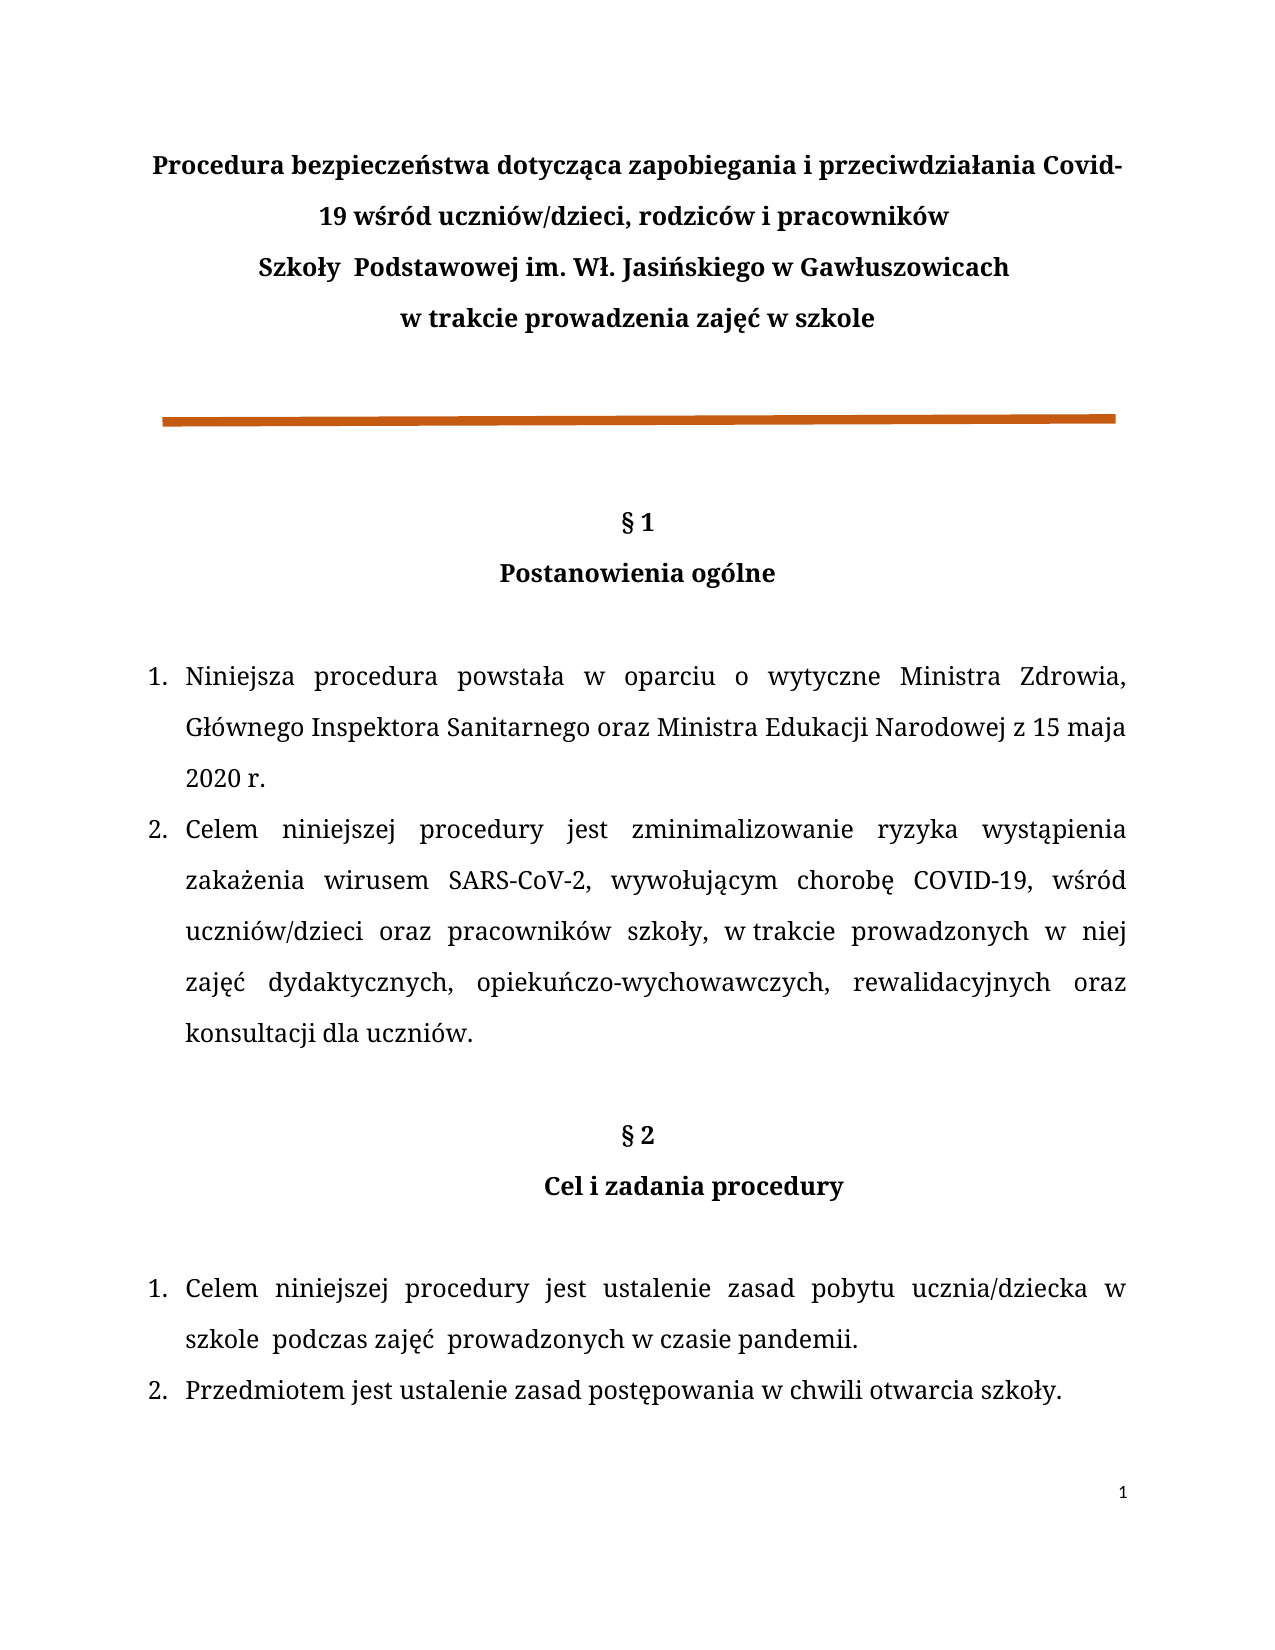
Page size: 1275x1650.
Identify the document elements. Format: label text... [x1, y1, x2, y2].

list Celem niniejszej procedury jest zminimalizowanie ryzyka wystąpienia zakażenia wirusem SARS-CoV-2, wywołującym chorobę COVID-19, wśród uczniów/dzieci oraz pracowników szkoły, w trakcie prowadzonych w niej zajęć dydaktycznych, opiekuńczo-wychowawczych, rewalidacyjnych oraz konsultacji dla uczniów. [148, 811, 1127, 1049]
text Cel i zadania procedury [260, 1168, 1127, 1203]
text Postanowienia ogólne [148, 556, 1127, 590]
list Przedmiotem jest ustalenie zasad postępowania w chwili otwarcia szkoły. [148, 1373, 1127, 1407]
text § 1 [148, 505, 1127, 539]
list Celem niniejszej procedury jest ustalenie zasad pobytu ucznia/dziecka w szkole podczas zajęć prowadzonych w czasie pandemii. [148, 1271, 1127, 1356]
text Procedura bezpieczeństwa dotycząca zapobiegania i przeciwdziałania Covid-19 wśród uczniów/dzieci, rodziców i pracowników Szkoły Podstawowej im. Wł. Jasińskiego w Gawłuszowicach w trakcie prowadzenia zajęć w szkole [148, 148, 1127, 335]
list Niniejsza procedura powstała w oparciu o wytyczne Ministra Zdrowia, Głównego Inspektora Sanitarnego oraz Ministra Edukacji Narodowej z 15 maja 2020 r. [148, 658, 1127, 794]
text § 2 [148, 1117, 1127, 1152]
